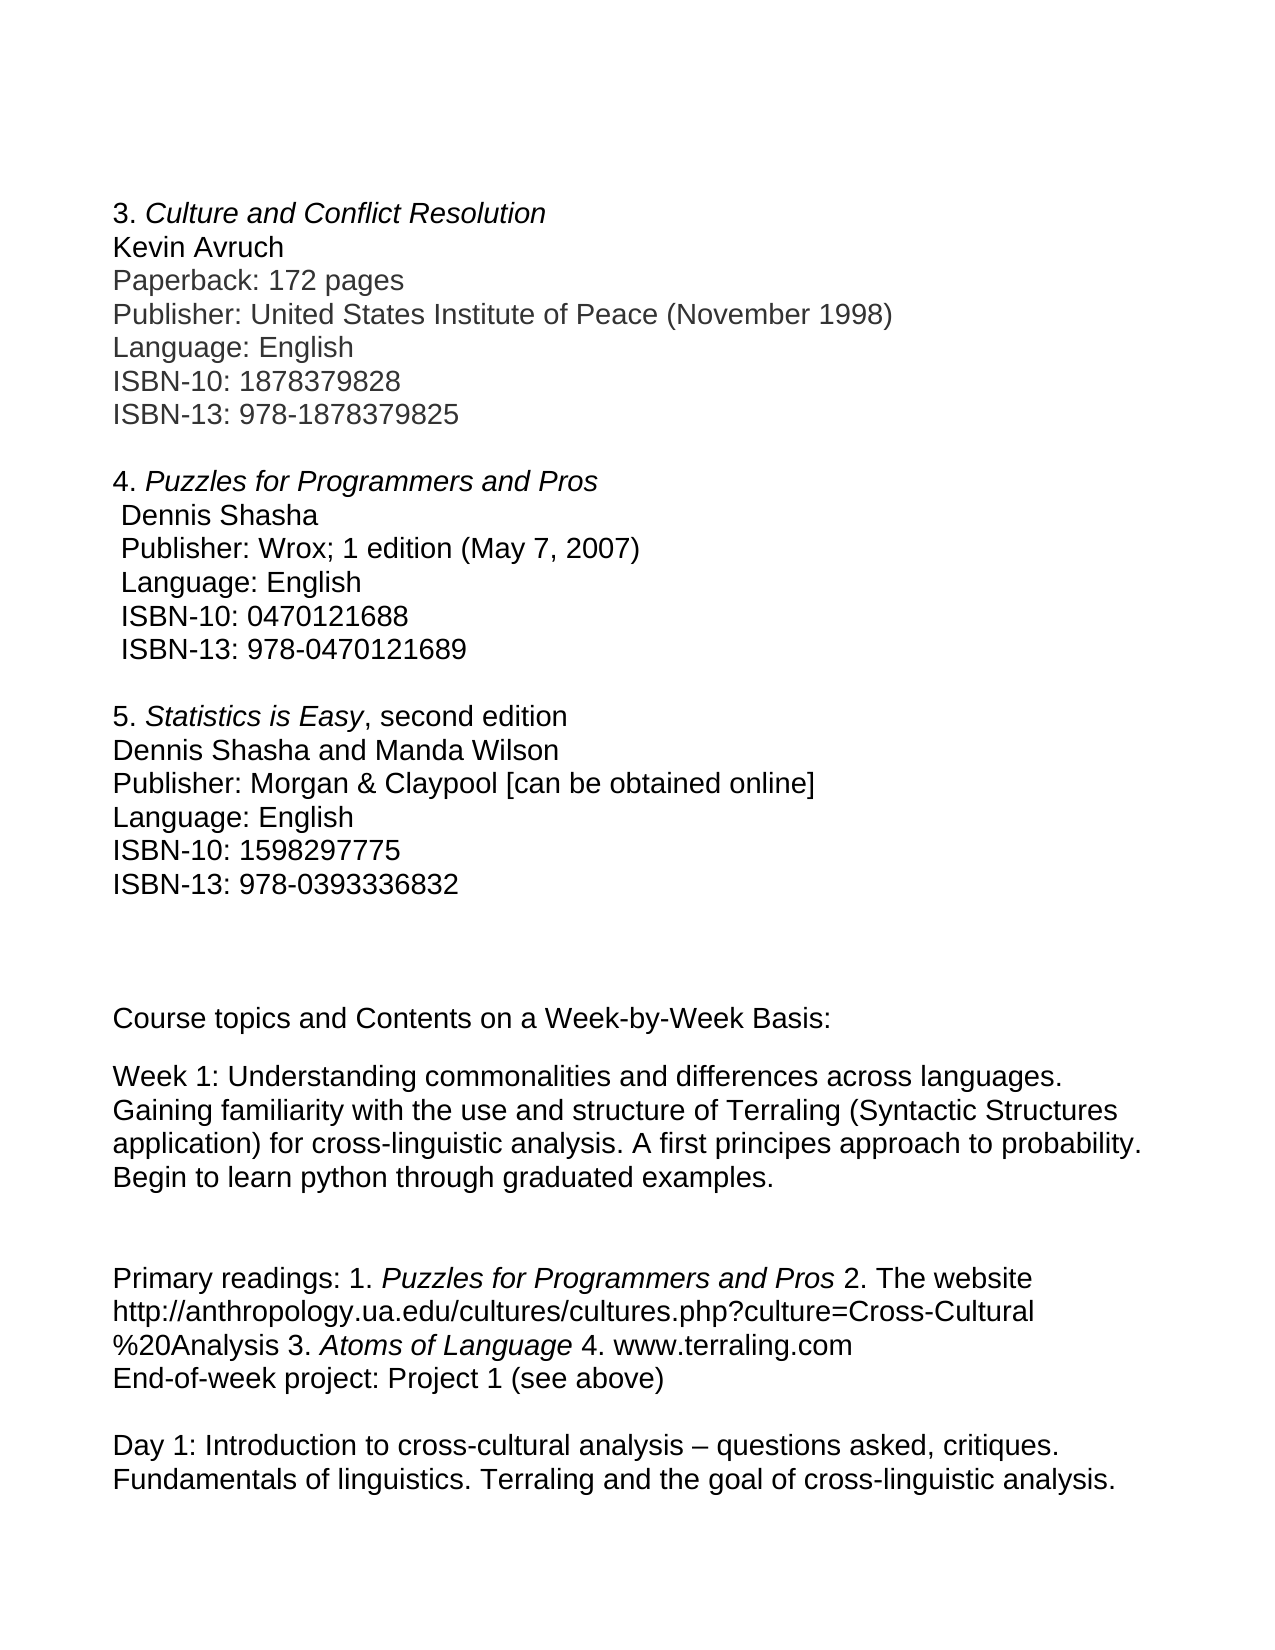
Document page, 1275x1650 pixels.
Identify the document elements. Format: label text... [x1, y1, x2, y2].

text Language: English [112, 565, 1163, 598]
text ISBN-10: 1878379828 [112, 364, 1163, 397]
text 5. Statistics is Easy, second edition [112, 699, 1163, 733]
text Publisher: Wrox; 1 edition (May 7, 2007) [112, 531, 1163, 565]
text Paperback: 172 pages [112, 263, 1163, 297]
text 4. Puzzles for Programmers and Pros [112, 464, 1163, 498]
text Kevin Avruch [112, 229, 1163, 263]
text Publisher: United States Institute of Peace (November 1998) [112, 297, 1163, 330]
text ISBN-10: 0470121688 [112, 598, 1163, 632]
text ISBN-13: 978-0393336832 [112, 867, 1163, 900]
text ISBN-10: 1598297775 [112, 833, 1163, 867]
text End-of-week project: Project 1 (see above) [112, 1361, 1163, 1395]
text Publisher: Morgan & Claypool [can be obtained online] [112, 766, 1163, 800]
text Language: English [112, 800, 1163, 833]
text ISBN-13: 978-0470121689 [112, 632, 1163, 666]
text Dennis Shasha and Manda Wilson [112, 733, 1163, 766]
text ISBN-13: 978-1878379825 [112, 397, 1163, 431]
text Language: English [112, 330, 1163, 364]
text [112, 1428, 1163, 1495]
text 3. Culture and Conflict Resolution [112, 196, 1163, 229]
text Week 1: Understanding commonalities and differences across languages. Gaining familiarity with the use and structure of Terraling (Syntactic Structures application) for cross-linguistic analysis. A first principes approach to probability. Begin to learn python through graduated examples. [112, 1059, 1163, 1193]
text Course topics and Contents on a Week-by-Week Basis: [112, 1001, 1163, 1034]
text Dennis Shasha [112, 498, 1163, 531]
text Primary readings: 1. Puzzles for Programmers and Pros 2. The website http://anthropology.ua.edu/cultures/cultures.php?culture=Cross-Cultural%20Analysis 3. Atoms of Language 4. www.terraling.com [112, 1261, 1163, 1361]
